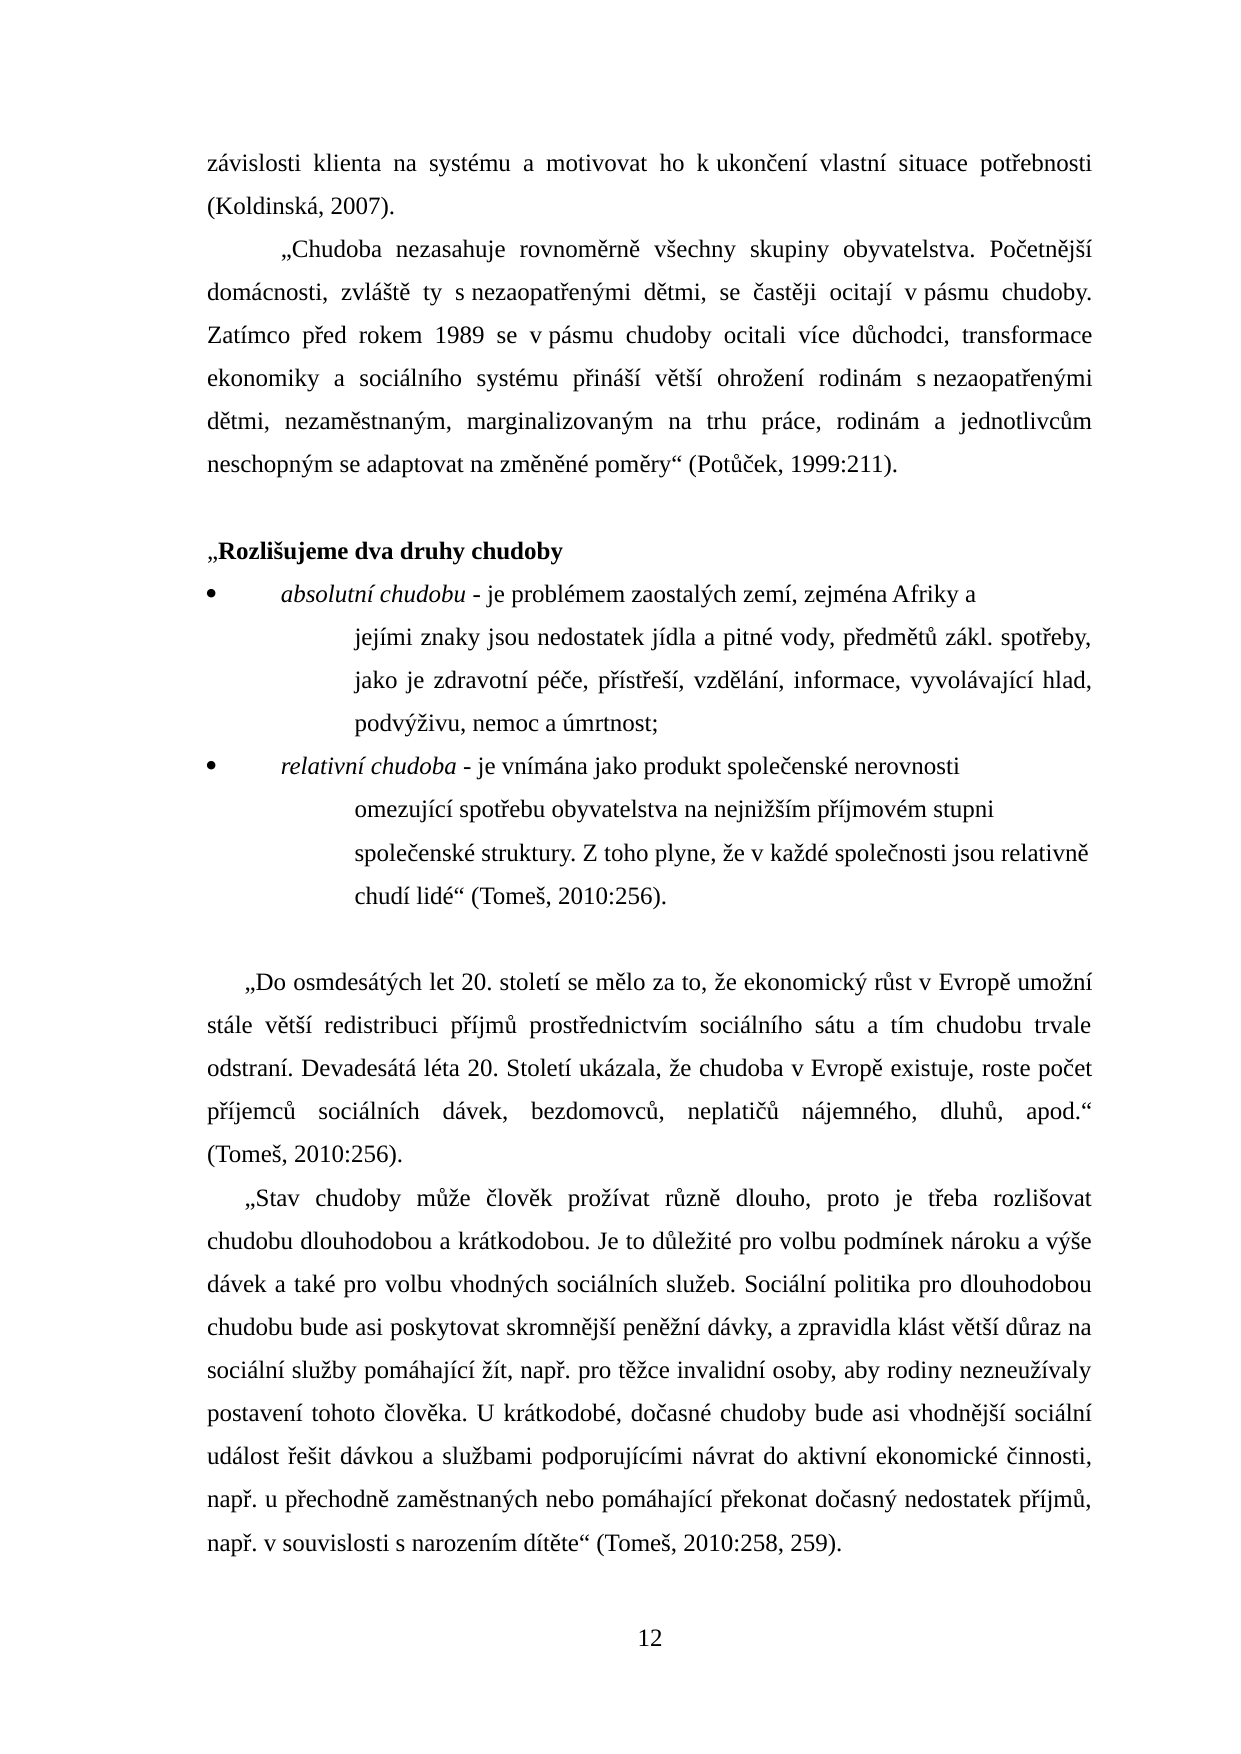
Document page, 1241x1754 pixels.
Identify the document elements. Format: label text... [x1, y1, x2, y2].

text „Chudoba nezasahuje rovnoměrně všechny skupiny obyvatelstva. Početnější domácnosti, zvláště ty s nezaopatřenými dětmi, se častěji ocitají v pásmu chudoby. Zatímco před rokem 1989 se v pásmu chudoby ocitali více důchodci, transformace ekonomiky a sociálního systému přináší větší ohrožení rodinám s nezaopatřenými dětmi, nezaměstnaným, marginalizovaným na trhu práce, rodinám a jednotlivcům neschopným se adaptovat na změněné poměry“ (Potůček, 1999:211). [207, 234, 1092, 478]
text „Rozlišujeme dva druhy chudoby [207, 536, 1092, 564]
list omezující spotřebu obyvatelstva na nejnižším příjmovém stupni [282, 794, 1092, 823]
list relativní chudoba - je vnímána jako produkt společenské nerovnosti [207, 751, 1092, 780]
list absolutní chudobu - je problémem zaostalých zemí, zejména Afriky a [207, 579, 1092, 608]
text „Do osmdesátých let 20. století se mělo za to, že ekonomický růst v Evropě umožní stále větší redistribuci příjmů prostřednictvím sociálního sátu a tím chudobu trvale odstraní. Devadesátá léta 20. Století ukázala, že chudoba v Evropě existuje, roste počet příjemců sociálních dávek, bezdomovců, neplatičů nájemného, dluhů, apod.“ (Tomeš, 2010:256). [207, 967, 1092, 1168]
text „Stav chudoby může člověk prožívat různě dlouho, proto je třeba rozlišovat chudobu dlouhodobou a krátkodobou. Je to důležité pro volbu podmínek nároku a výše dávek a také pro volbu vhodných sociálních služeb. Sociální politika pro dlouhodobou chudobu bude asi poskytovat skromnější peněžní dávky, a zpravidla klást větší důraz na sociální služby pomáhající žít, např. pro těžce invalidní osoby, aby rodiny nezneužívaly postavení tohoto člověka. U krátkodobé, dočasné chudoby bude asi vhodnější sociální událost řešit dávkou a službami podporujícími návrat do aktivní ekonomické činnosti, např. u přechodně zaměstnaných nebo pomáhající překonat dočasný nedostatek příjmů, např. v souvislosti s narozením dítěte“ (Tomeš, 2010:258, 259). [207, 1183, 1092, 1556]
list společenské struktury. Z toho plyne, že v každé společnosti jsou relativně [282, 838, 1092, 866]
list chudí lidé“ (Tomeš, 2010:256). [282, 881, 1092, 909]
text jejími znaky jsou nedostatek jídla a pitné vody, předmětů zákl. spotřeby, jako je zdravotní péče, přístřeší, vzdělání, informace, vyvolávající hlad, podvýživu, nemoc a úmrtnost; [354, 622, 1092, 737]
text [207, 148, 1092, 219]
